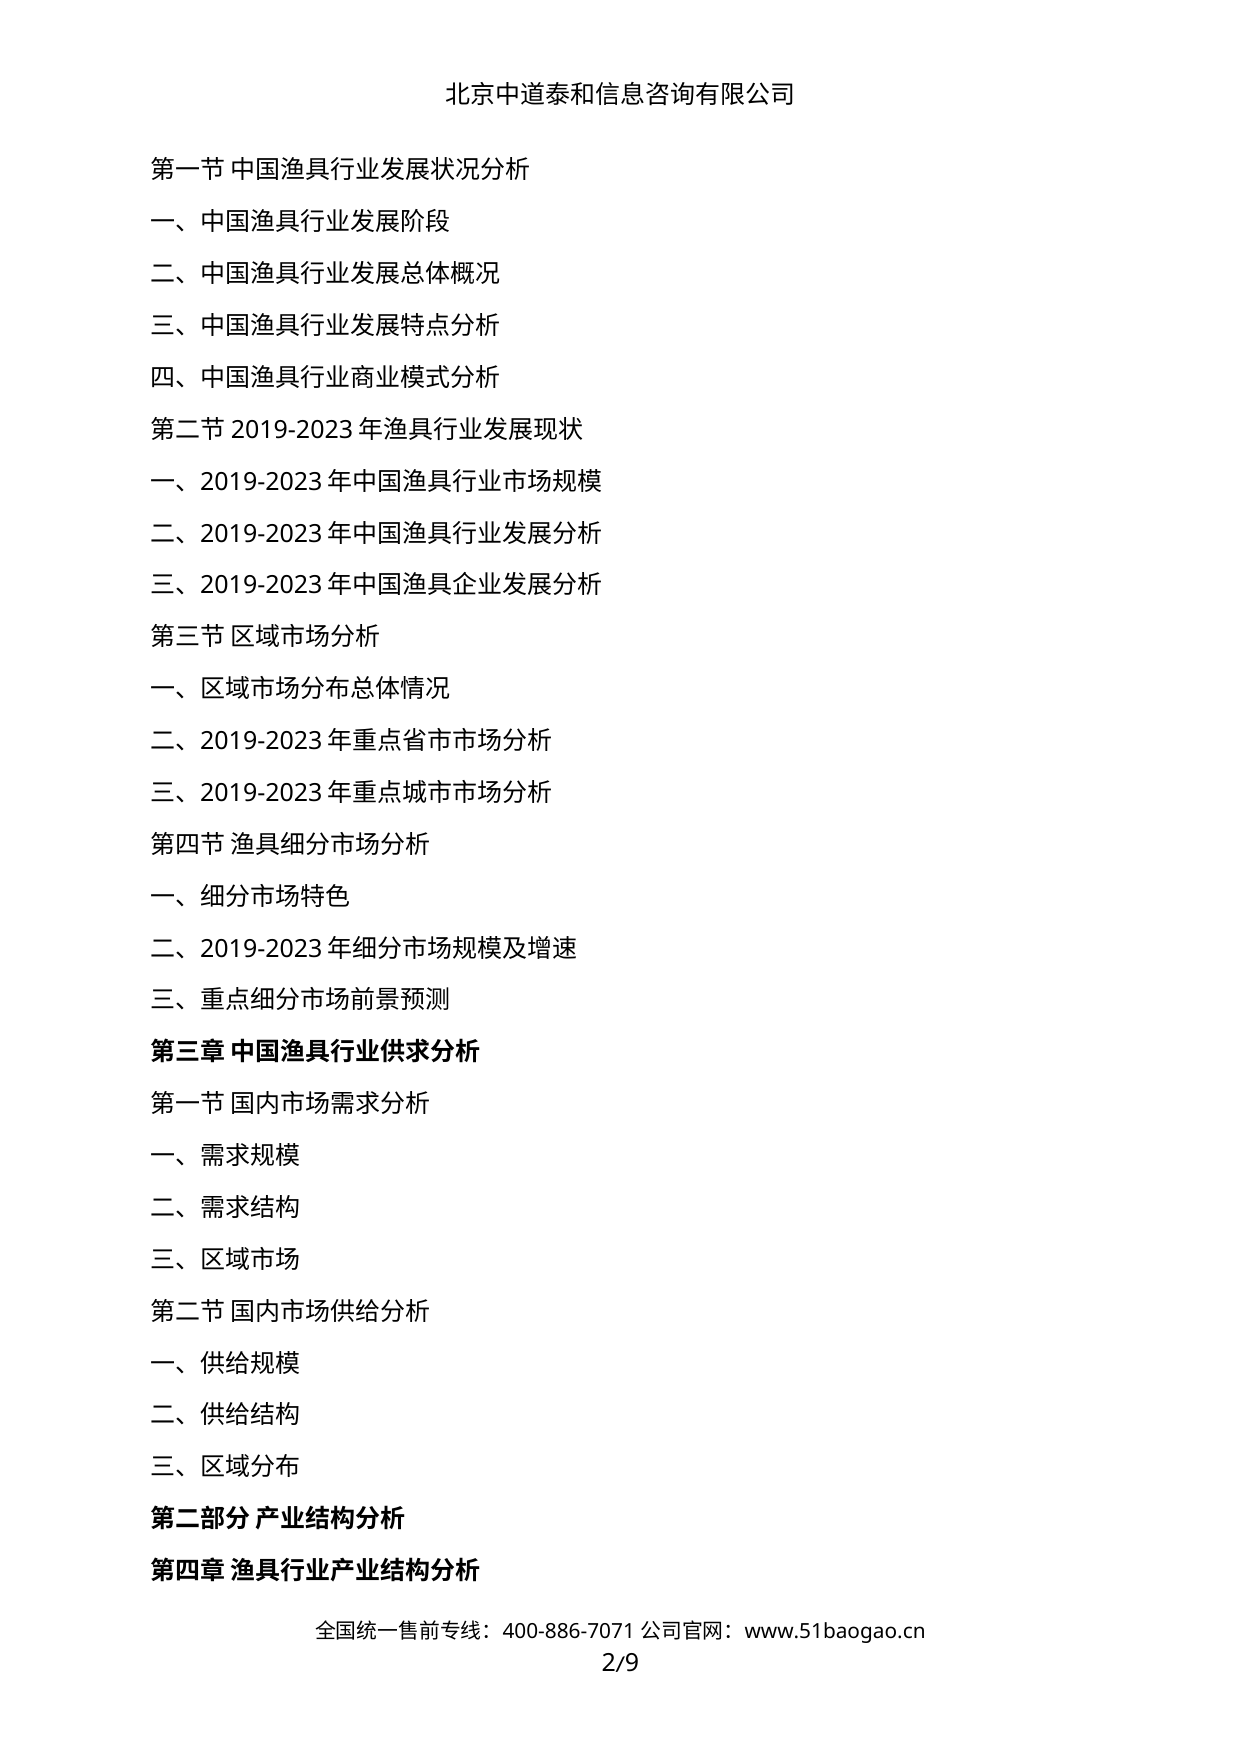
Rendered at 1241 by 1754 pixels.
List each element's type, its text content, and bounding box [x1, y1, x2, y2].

text 二、2019-2023年细分市场规模及增速 [150, 928, 1090, 964]
text 二、2019-2023年重点省市市场分析 [150, 721, 1090, 757]
text 三、中国渔具行业发展特点分析 [150, 306, 1090, 342]
text 第二节 国内市场供给分析 [150, 1291, 1090, 1327]
text 三、2019-2023年中国渔具企业发展分析 [150, 565, 1090, 601]
text 第二节 2019-2023年渔具行业发展现状 [150, 409, 1090, 446]
text 二、中国渔具行业发展总体概况 [150, 254, 1090, 290]
text 三、区域市场 [150, 1239, 1090, 1276]
text 三、重点细分市场前景预测 [150, 980, 1090, 1016]
text 一、需求规模 [150, 1136, 1090, 1172]
text 二、需求结构 [150, 1187, 1090, 1224]
text 一、2019-2023年中国渔具行业市场规模 [150, 461, 1090, 497]
text 一、中国渔具行业发展阶段 [150, 202, 1090, 238]
text 二、供给结构 [150, 1395, 1090, 1431]
text 第三节 区域市场分析 [150, 617, 1090, 653]
text 四、中国渔具行业商业模式分析 [150, 357, 1090, 394]
text 第一节 中国渔具行业发展状况分析 [150, 150, 1090, 186]
text 一、供给规模 [150, 1343, 1090, 1379]
text 一、细分市场特色 [150, 876, 1090, 912]
text 三、区域分布 [150, 1447, 1090, 1483]
text 第一节 国内市场需求分析 [150, 1084, 1090, 1120]
text 第三章 中国渔具行业供求分析 [150, 1032, 1090, 1068]
text 第二部分 产业结构分析 [150, 1499, 1090, 1535]
text 一、区域市场分布总体情况 [150, 669, 1090, 705]
text 第四节 渔具细分市场分析 [150, 824, 1090, 861]
text 第四章 渔具行业产业结构分析 [150, 1551, 1090, 1587]
text 二、2019-2023年中国渔具行业发展分析 [150, 513, 1090, 549]
text 三、2019-2023年重点城市市场分析 [150, 772, 1090, 809]
